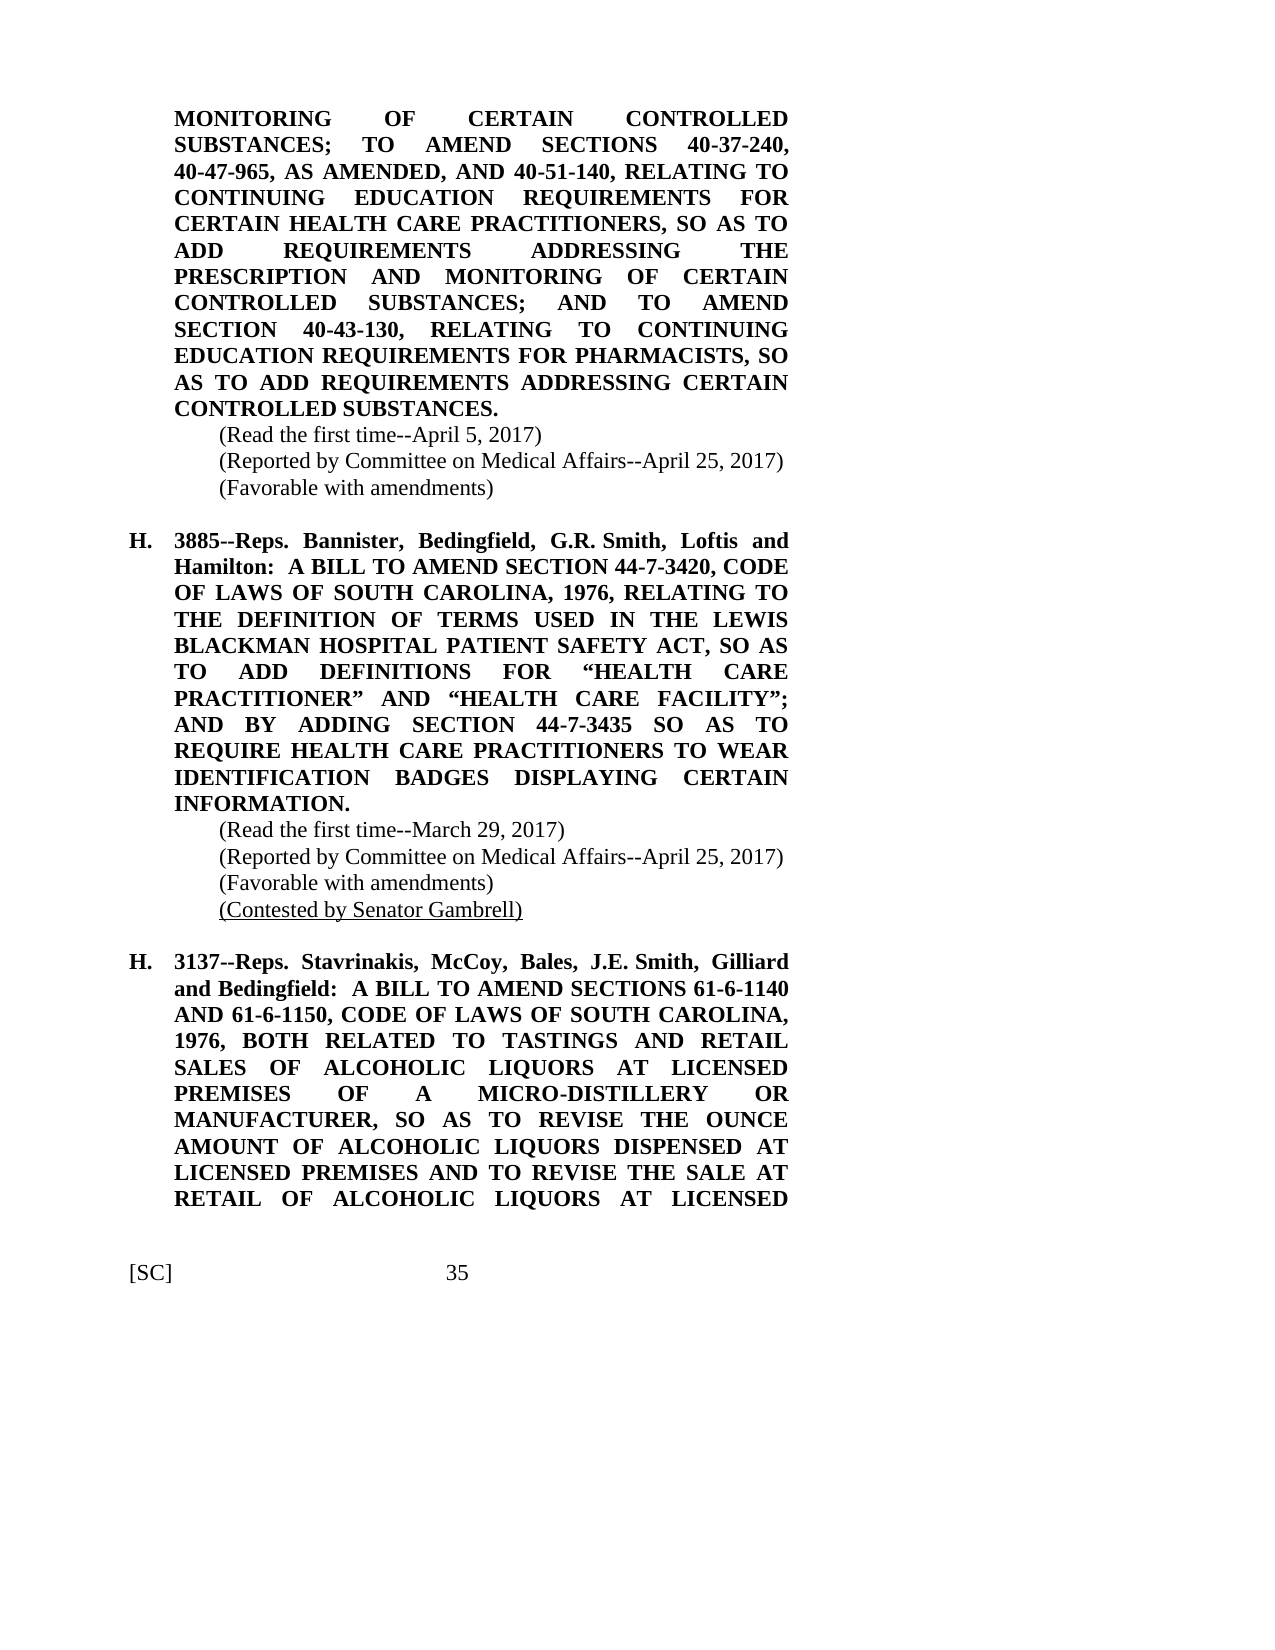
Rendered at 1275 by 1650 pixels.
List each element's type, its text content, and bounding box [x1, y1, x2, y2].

text (Read the first time--April 5, 2017) [219, 421, 789, 448]
text (Contested by Senator Gambrell) [219, 896, 789, 922]
text (Read the first time--March 29, 2017) [219, 817, 789, 843]
text (Favorable with amendments) [219, 869, 789, 896]
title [129, 105, 789, 421]
text (Reported by Committee on Medical Affairs--April 25, 2017) [219, 448, 789, 474]
title H. 3885--Reps. Bannister, Bedingfield, G.R. Smith, Loftis and Hamilton: A BILL TO AMEND SECTION 44-7-3420, CODE OF LAWS OF SOUTH CAROLINA, 1976, RELATING TO THE DEFINITION OF TERMS USED IN THE LEWIS BLACKMAN HOSPITAL PATIENT SAFETY ACT, SO AS TO ADD DEFINITIONS FOR “HEALTH CARE PRACTITIONER” AND “HEALTH CARE FACILITY”; AND BY ADDING SECTION 44-7-3435 SO AS TO REQUIRE HEALTH CARE PRACTITIONERS TO WEAR IDENTIFICATION BADGES DISPLAYING CERTAIN INFORMATION. [129, 527, 789, 817]
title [129, 948, 789, 1212]
text (Reported by Committee on Medical Affairs--April 25, 2017) [219, 843, 789, 869]
text (Favorable with amendments) [219, 474, 789, 500]
